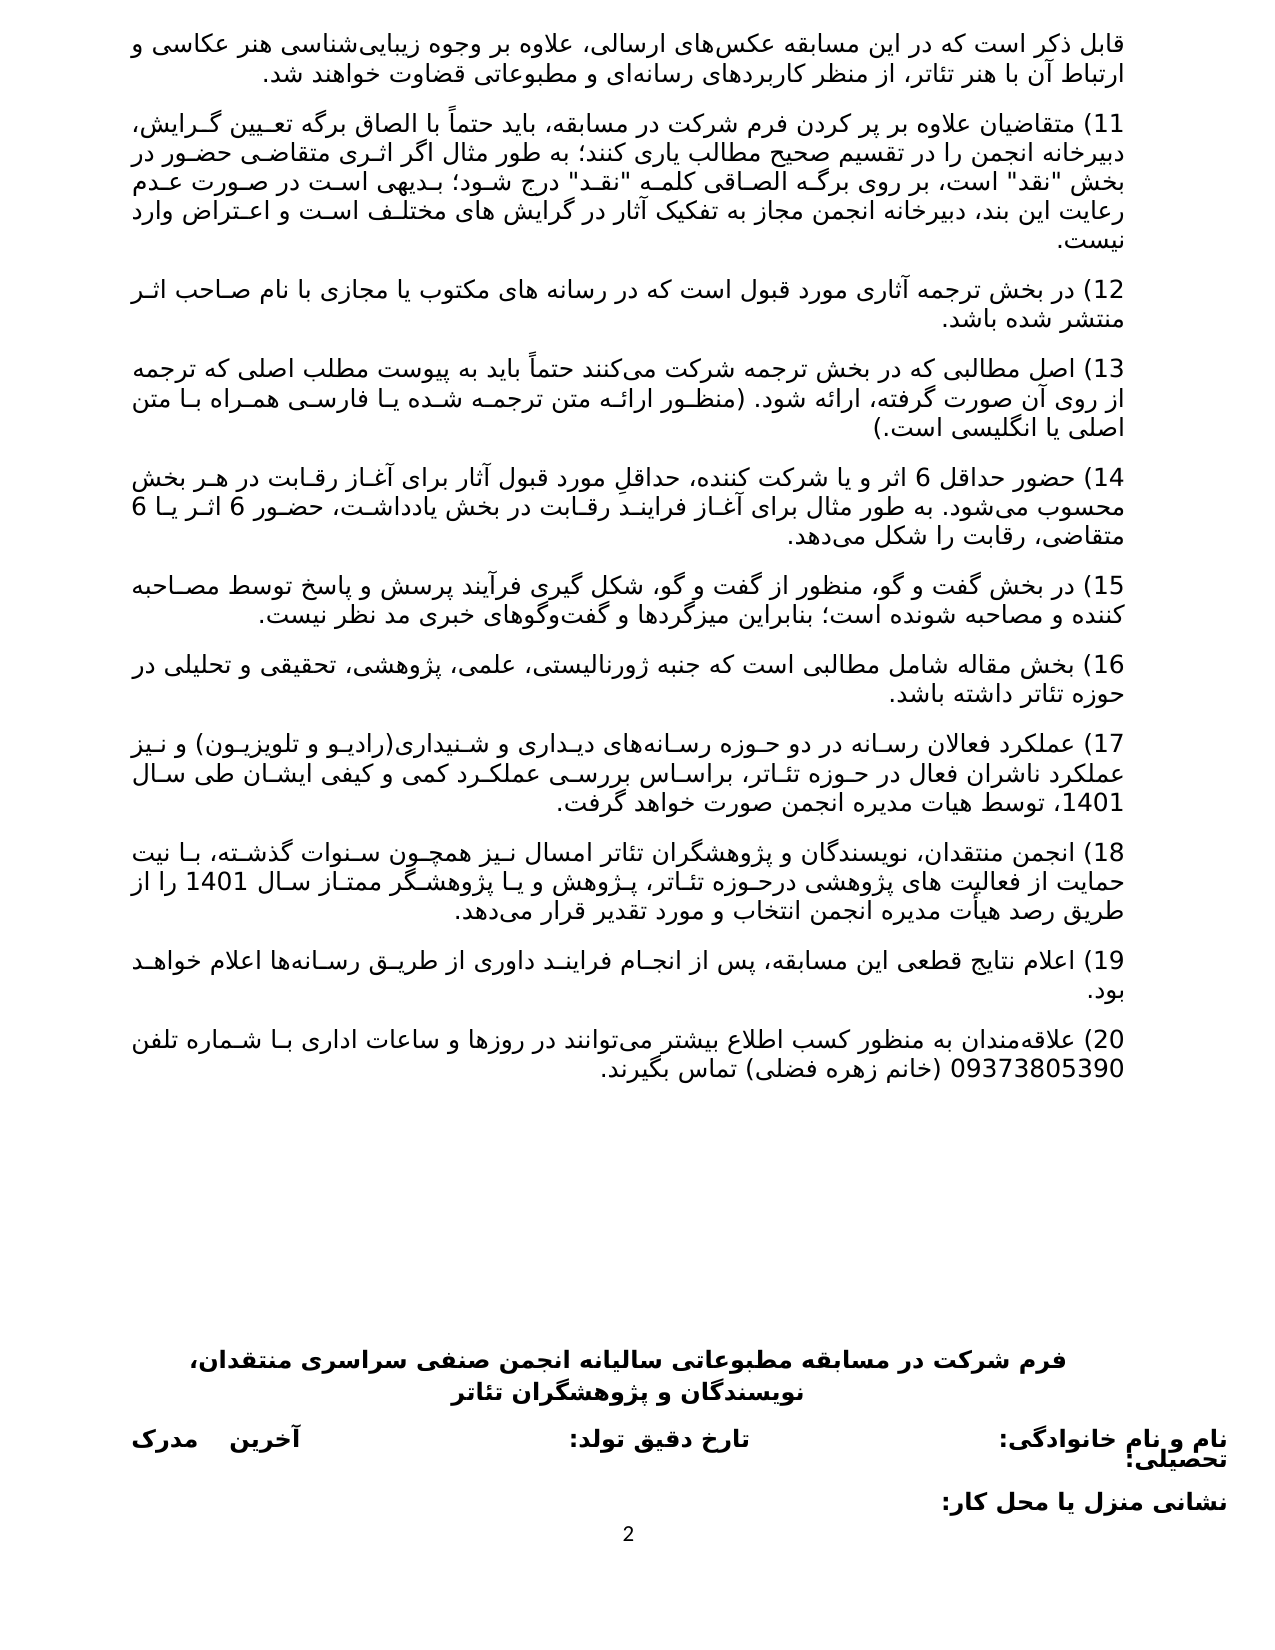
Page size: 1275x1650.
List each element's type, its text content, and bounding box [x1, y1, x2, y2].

text قابل ذکر است که در این مسابقه عکس‌های ارسالی، علاوه بر وجوه زیبایی‌شناسی هنر عکاسی و ارتباط آن با هنر تئاتر، از منظر کاربردهای رسانه‌ای و مطبوعاتی قضاوت خواهند شد. [131, 29, 1125, 88]
text نشانی منزل یا محل کار: [131, 1494, 1228, 1515]
text 20) علاقه‌مندان به منظور کسب اطلاع بیشتر می‌توانند در روزها و ساعات اداری با شماره تلفن‌ 09373805390 (خانم زهره فضلی) تماس بگیرند. [131, 1025, 1125, 1084]
text فرم شرکت در مسابقه مطبوعاتی سالیانه انجمن صنفی سراسری منتقدان، نویسندگان و پژوهشگران تئاتر [131, 1346, 1125, 1406]
text 12) در بخش ترجمه آثاری مورد قبول است که در رسانه های مکتوب یا مجازی با نام صاحب اثر منتشر شده باشد. [131, 275, 1125, 334]
text 16) بخش مقاله شامل مطالبی است که جنبه ژورنالیستی، علمی، پژوهشی، تحقیقی و تحلیلی در حوزه تئاتر داشته باشد. [131, 650, 1125, 709]
text نام و نام خانوادگی: تارخ دقیق تولد: آخرین مدرک تحصیلی: [131, 1431, 1228, 1473]
text 15) در بخش گفت و گو، منظور از گفت و گو، شکل گیری فرآیند پرسش و پاسخ توسط مصاحبه‌ کننده و مصاحبه شونده است؛ بنابراین میزگردها و گفت‌وگوهای خبری مد نظر نیست. [131, 571, 1125, 629]
text 11) متقاضیان علاوه بر پر کردن فرم شرکت در مسابقه، باید حتماً با الصاق برگه تعیین گرایش، دبیرخانه انجمن را در تقسیم صحیح مطالب یاری کنند؛ به طور مثال اگر اثری متقاضی حضور در بخش "نقد" است، بر روی برگه الصاقی کلمه "نقد" درج شود؛ بدیهی است در صورت عدم رعایت این بند، دبیرخانه انجمن مجاز به تفکیک آثار در گرایش های مختلف است و اعتراض وارد نیست. [131, 109, 1125, 254]
text 17) عملکرد فعالان رسانه در دو حوزه رسانه‌های دیداری و شنیداری(رادیو و تلویزیون) و نیز عملکرد ناشران فعال در حوزه تئاتر، براساس بررسی عملکرد کمی و کیفی ایشان طی سال 1401، توسط هیات مدیره انجمن صورت خواهد گرفت. [131, 729, 1125, 817]
text 13) اصل مطالبی که در بخش ترجمه شرکت می‌کنند حتماً باید به پیوست مطلب اصلی که ترجمه از روی آن صورت گرفته، ارائه شود. (منظور ارائه متن ترجمه شده یا فارسی همراه با متن اصلی یا انگلیسی است.) [131, 354, 1125, 442]
text 14) حضور حداقل 6 اثر و یا شرکت کننده، حداقلِ مورد قبول آثار برای آغاز رقابت در هر بخش محسوب می‌شود. به طور مثال برای آغاز فرایند رقابت در بخش یادداشت، حضور 6 اثر یا 6 متقاضی، رقابت را شکل می‌دهد. [131, 463, 1125, 550]
text 19) اعلام نتایج قطعی این مسابقه، پس از انجام فرایند داوری از طریق رسانه‌ها اعلام خواهد بود. [131, 946, 1125, 1004]
text 18) انجمن منتقدان، نویسندگان و پژوهشگران تئاتر امسال نیز همچون سنوات گذشته، با نیت حمایت از فعالیت های پژوهشی درحوزه تئاتر، پژوهش و یا پژوهشگر ممتاز سال 1401 را از طریق رصد هیأت مدیره انجمن انتخاب و مورد تقدیر قرار می‌دهد. [131, 838, 1125, 925]
